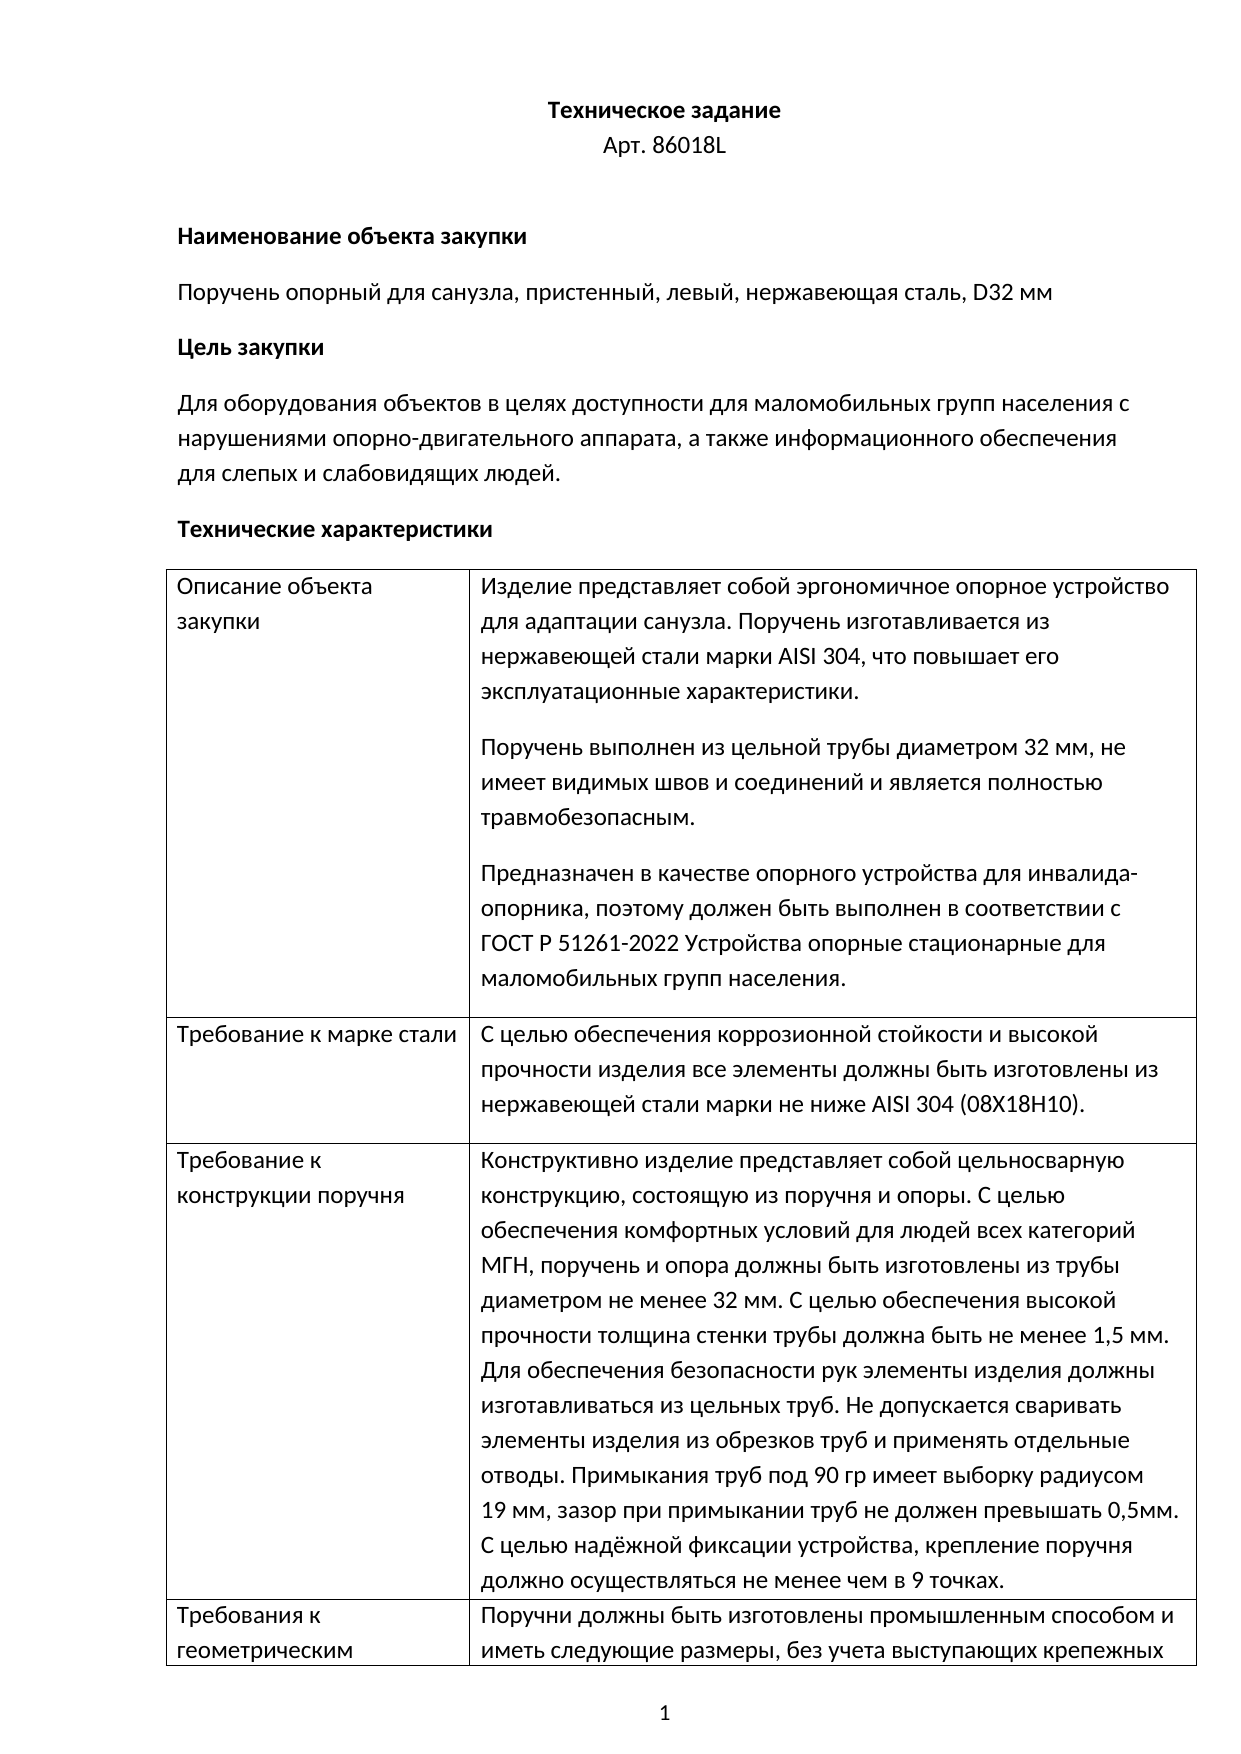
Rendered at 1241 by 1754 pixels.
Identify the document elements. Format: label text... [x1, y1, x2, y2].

text Наименование объекта закупки [177, 220, 1152, 250]
text Поручень опорный для санузла, пристенный, левый, нержавеющая сталь, D32 мм [177, 276, 1152, 306]
table_cell Конструктивно изделие представляет собой цельносварную конструкцию, состоящую из поручня и опоры. С целью обеспечения комфортных условий для людей всех категорий МГН, поручень и опора должны быть изготовлены из трубы диаметром не менее 32 мм. С целью обеспечения высокой прочности толщина стенки трубы должна быть не менее 1,5 мм. Для обеспечения безопасности рук элементы изделия должны изготавливаться из цельных труб. Не допускается сваривать элементы изделия из обрезков труб и применять отдельные отводы. Примыкания труб под 90 гр имеет выборку радиусом 19 мм, зазор при примыкании труб не должен превышать 0,5мм. С целью надёжной фиксации устройства, крепление поручня должно осуществляться не менее чем в 9 точках. [470, 1144, 1196, 1599]
text Технические характеристики [177, 513, 1152, 544]
table_cell С целью обеспечения коррозионной стойкости и высокой прочности изделия все элементы должны быть изготовлены из нержавеющей стали марки не ниже AISI 304 (08Х18Н10). [470, 1018, 1196, 1143]
table_cell Требование к марке стали [167, 1018, 469, 1143]
table_header Изделие представляет собой эргономичное опорное устройство для адаптации санузла. Поручень изготавливается из нержавеющей стали марки AISI 304, что повышает его эксплуатационные характеристики. Поручень выполнен из цельной трубы диаметром 32 мм, не имеет видимых швов и соединений и является полностью травмобезопасным. Предназначен в качестве опорного устройства для инвалида-опорника, поэтому должен быть выполнен в соответствии с ГОСТ Р 51261-2022 Устройства опорные стационарные для маломобильных групп населения. [470, 570, 1196, 1017]
text Для оборудования объектов в целях доступности для маломобильных групп населения с нарушениями опорно-двигательного аппарата, а также информационного обеспечения для слепых и слабовидящих людей. [177, 387, 1152, 488]
text Арт. 86018L [177, 129, 1152, 159]
table_cell Требование к конструкции поручня [167, 1144, 469, 1599]
table_header Описание объекта закупки [167, 570, 469, 1017]
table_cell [470, 1600, 1196, 1665]
text Техническое задание [177, 94, 1152, 124]
text Цель закупки [177, 332, 1152, 362]
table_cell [167, 1600, 469, 1665]
